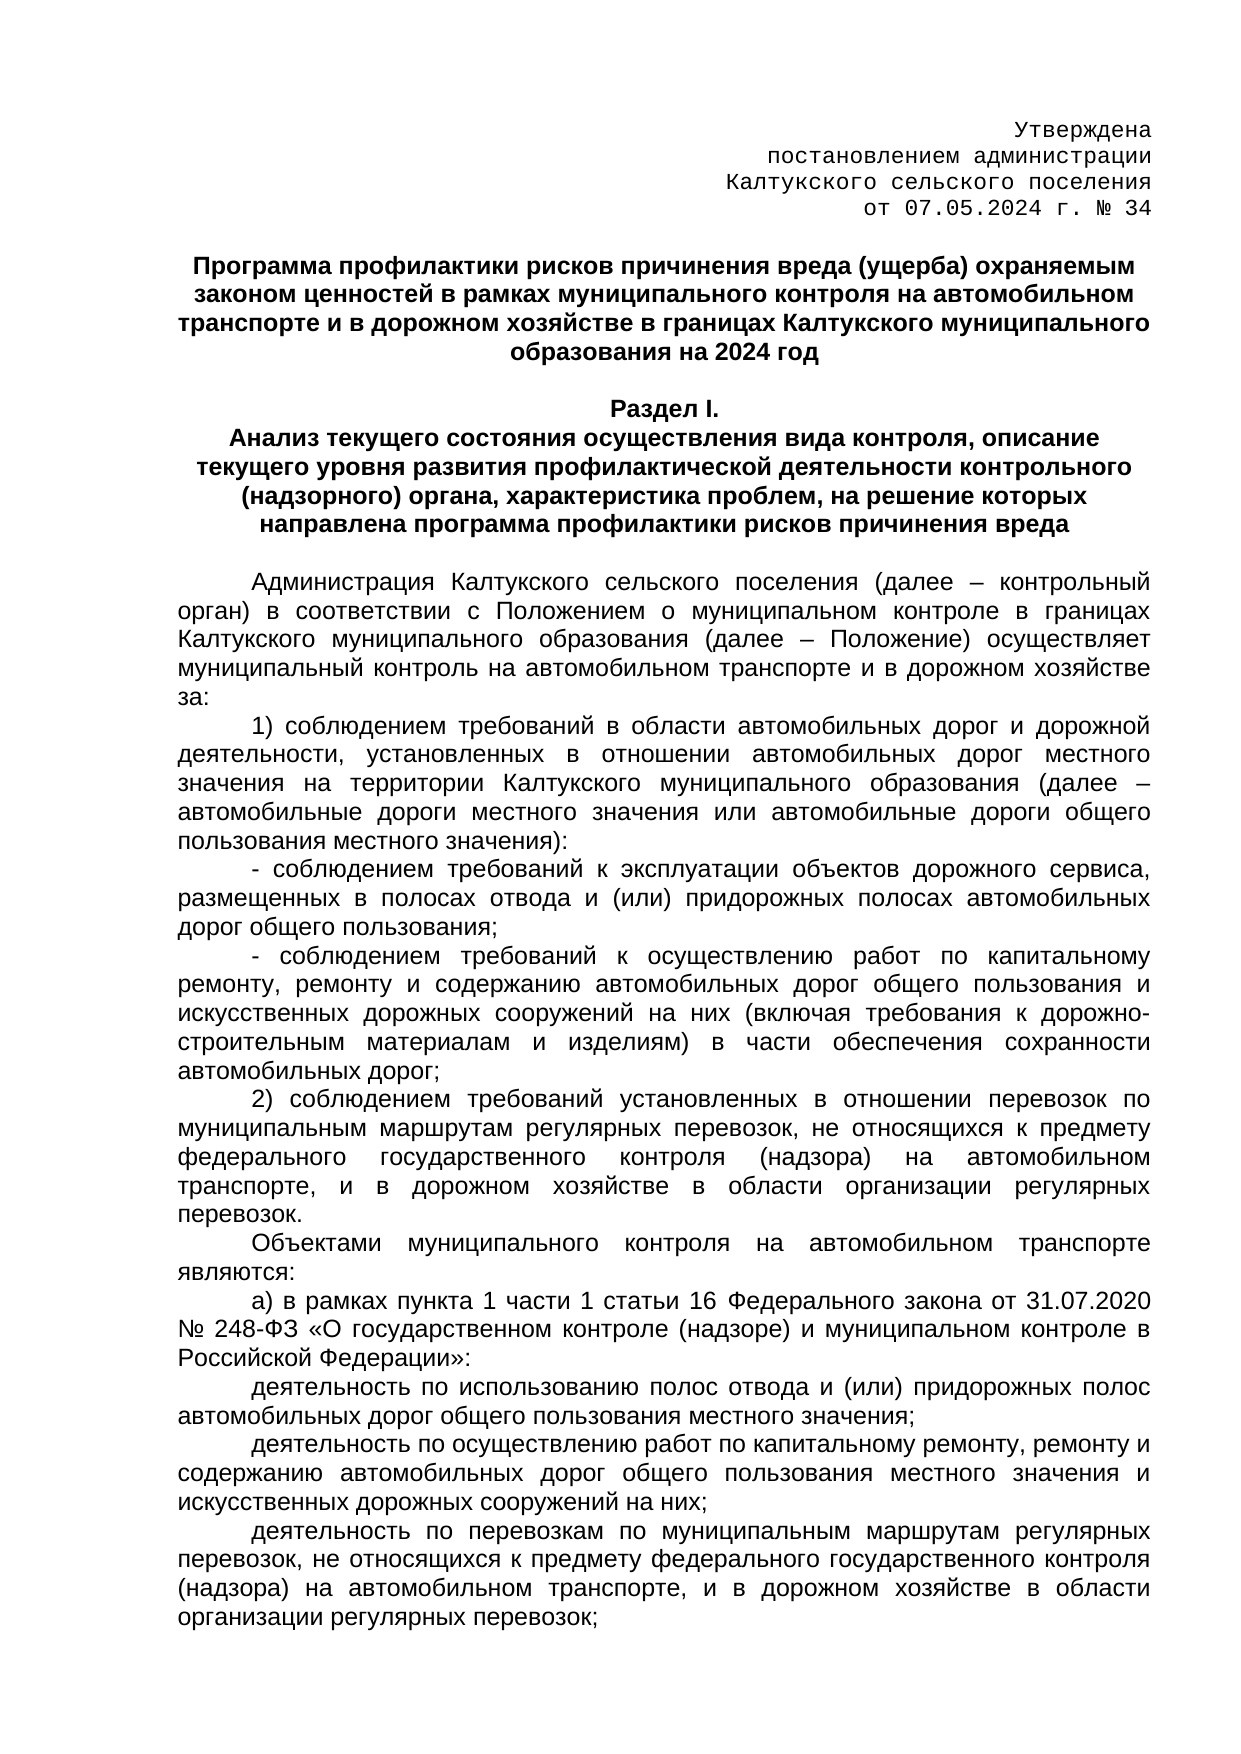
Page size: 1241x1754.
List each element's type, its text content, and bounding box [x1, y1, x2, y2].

text постановлением администрации [177, 144, 1152, 170]
text деятельность по осуществлению работ по капитальному ремонту, ремонту и содержанию автомобильных дорог общего пользования местного значения и искусственных дорожных сооружений на них; [177, 1429, 1152, 1516]
text 1) соблюдением требований в области автомобильных дорог и дорожной деятельности, установленных в отношении автомобильных дорог местного значения на территории Калтукского муниципального образования (далее – автомобильные дороги местного значения или автомобильные дороги общего пользования местного значения): [177, 711, 1152, 854]
text - соблюдением требований к осуществлению работ по капитальному ремонту, ремонту и содержанию автомобильных дорог общего пользования и искусственных дорожных сооружений на них (включая требования к дорожно-строительным материалам и изделиям) в части обеспечения сохранности автомобильных дорог; [177, 941, 1152, 1084]
text 2) соблюдением требований установленных в отношении перевозок по муниципальным маршрутам регулярных перевозок, не относящихся к предмету федерального государственного контроля (надзора) на автомобильном транспорте, и в дорожном хозяйстве в области организации регулярных перевозок. [177, 1084, 1152, 1228]
text а) в рамках пункта 1 части 1 статьи 16 Федерального закона от 31.07.2020 № 248-ФЗ «О государственном контроле (надзоре) и муниципальном контроле в Российской Федерации»: [177, 1286, 1152, 1372]
text - соблюдением требований к эксплуатации объектов дорожного сервиса, размещенных в полосах отвода и (или) придорожных полосах автомобильных дорог общего пользования; [177, 854, 1152, 941]
text деятельность по перевозкам по муниципальным маршрутам регулярных перевозок, не относящихся к предмету федерального государственного контроля (надзора) на автомобильном транспорте, и в дорожном хозяйстве в области организации регулярных перевозок; [177, 1516, 1152, 1631]
text Администрация Калтукского сельского поселения (далее – контрольный орган) в соответствии с Положением о муниципальном контроле в границах Калтукского муниципального образования (далее – Положение) осуществляет муниципальный контроль на автомобильном транспорте и в дорожном хозяйстве за: [177, 567, 1152, 711]
text Программа профилактики рисков причинения вреда (ущерба) охраняемым законом ценностей в рамках муниципального контроля на автомобильном транспорте и в дорожном хозяйстве в границах Калтукского муниципального образования на 2024 год [177, 251, 1152, 366]
text Калтукского сельского поселения [177, 170, 1152, 196]
text от 07.05.2024 г. № 34 [177, 196, 1152, 222]
text Объектами муниципального контроля на автомобильном транспорте являются: [177, 1228, 1152, 1286]
text деятельность по использованию полос отвода и (или) придорожных полос автомобильных дорог общего пользования местного значения; [177, 1372, 1152, 1429]
text Утверждена [177, 118, 1152, 144]
text Анализ текущего состояния осуществления вида контроля, описание текущего уровня развития профилактической деятельности контрольного (надзорного) органа, характеристика проблем, на решение которых направлена программа профилактики рисков причинения вреда [177, 423, 1152, 538]
text Раздел I. [177, 394, 1152, 423]
